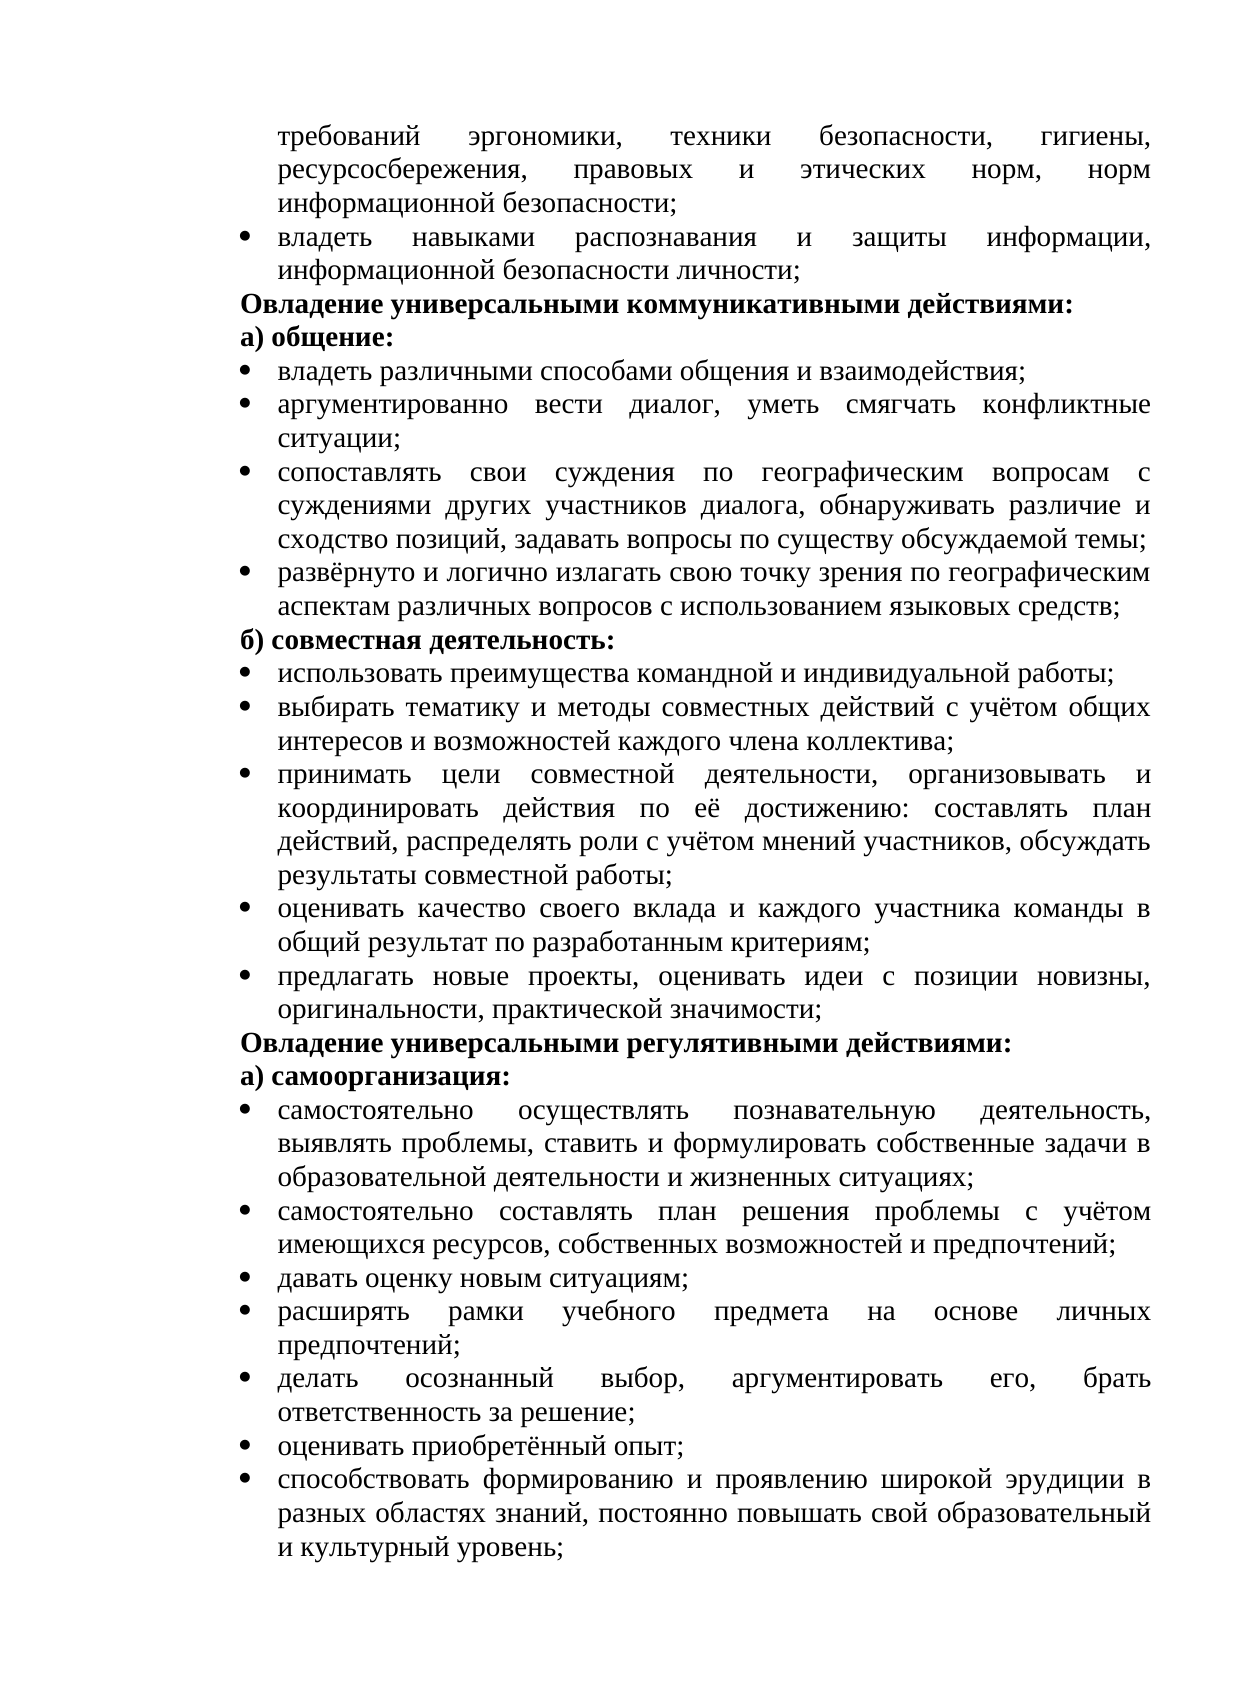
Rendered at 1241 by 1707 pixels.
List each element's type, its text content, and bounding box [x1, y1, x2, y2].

list владеть различными способами общения и взаимодействия; [240, 353, 1152, 387]
list расширять рамки учебного предмета на основе личных предпочтений; [240, 1293, 1152, 1361]
list аргументированно вести диалог, уметь смягчать конфликтные ситуации; [240, 387, 1152, 454]
list принимать цели совместной деятельности, организовывать и координировать действия по её достижению: составлять план действий, распределять роли с учётом мнений участников, обсуждать результаты совместной работы; [240, 756, 1152, 890]
list сопоставлять свои суждения по географическим вопросам с суждениями других участников диалога, обнаруживать различие и сходство позиций, задавать вопросы по существу обсуждаемой темы; [240, 454, 1152, 554]
list самостоятельно осуществлять познавательную деятельность, выявлять проблемы, ставить и формулировать собственные задачи в образовательной деятельности и жизненных ситуациях; [240, 1092, 1152, 1193]
list самостоятельно составлять план решения проблемы с учётом имеющихся ресурсов, собственных возможностей и предпочтений; [240, 1193, 1152, 1260]
text а) самоорганизация: [177, 1058, 1152, 1092]
list использовать преимущества командной и индивидуальной работы; [240, 655, 1152, 689]
list оценивать приобретённый опыт; [240, 1428, 1152, 1461]
text Овладение универсальными регулятивными действиями: [177, 1025, 1152, 1058]
list выбирать тематику и методы совместных действий с учётом общих интересов и возможностей каждого члена коллектива; [240, 689, 1152, 756]
list оценивать качество своего вклада и каждого участника команды в общий результат по разработанным критериям; [240, 890, 1152, 958]
list давать оценку новым ситуациям; [240, 1260, 1152, 1293]
text а) общение: [177, 319, 1152, 353]
list делать осознанный выбор, аргументировать его, брать ответственность за решение; [240, 1361, 1152, 1428]
list способствовать формированию и проявлению широкой эрудиции в разных областях знаний, постоянно повышать свой образовательный и культурный уровень; [240, 1461, 1152, 1562]
list развёрнуто и логично излагать свою точку зрения по географическим аспектам различных вопросов с использованием языковых средств; [240, 554, 1152, 622]
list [240, 118, 1152, 219]
text Овладение универсальными коммуникативными действиями: [177, 286, 1152, 319]
list предлагать новые проекты, оценивать идеи с позиции новизны, оригинальности, практической значимости; [240, 958, 1152, 1025]
list владеть навыками распознавания и защиты информации, информационной безопасности личности; [240, 219, 1152, 286]
text б) совместная деятельность: [177, 622, 1152, 655]
